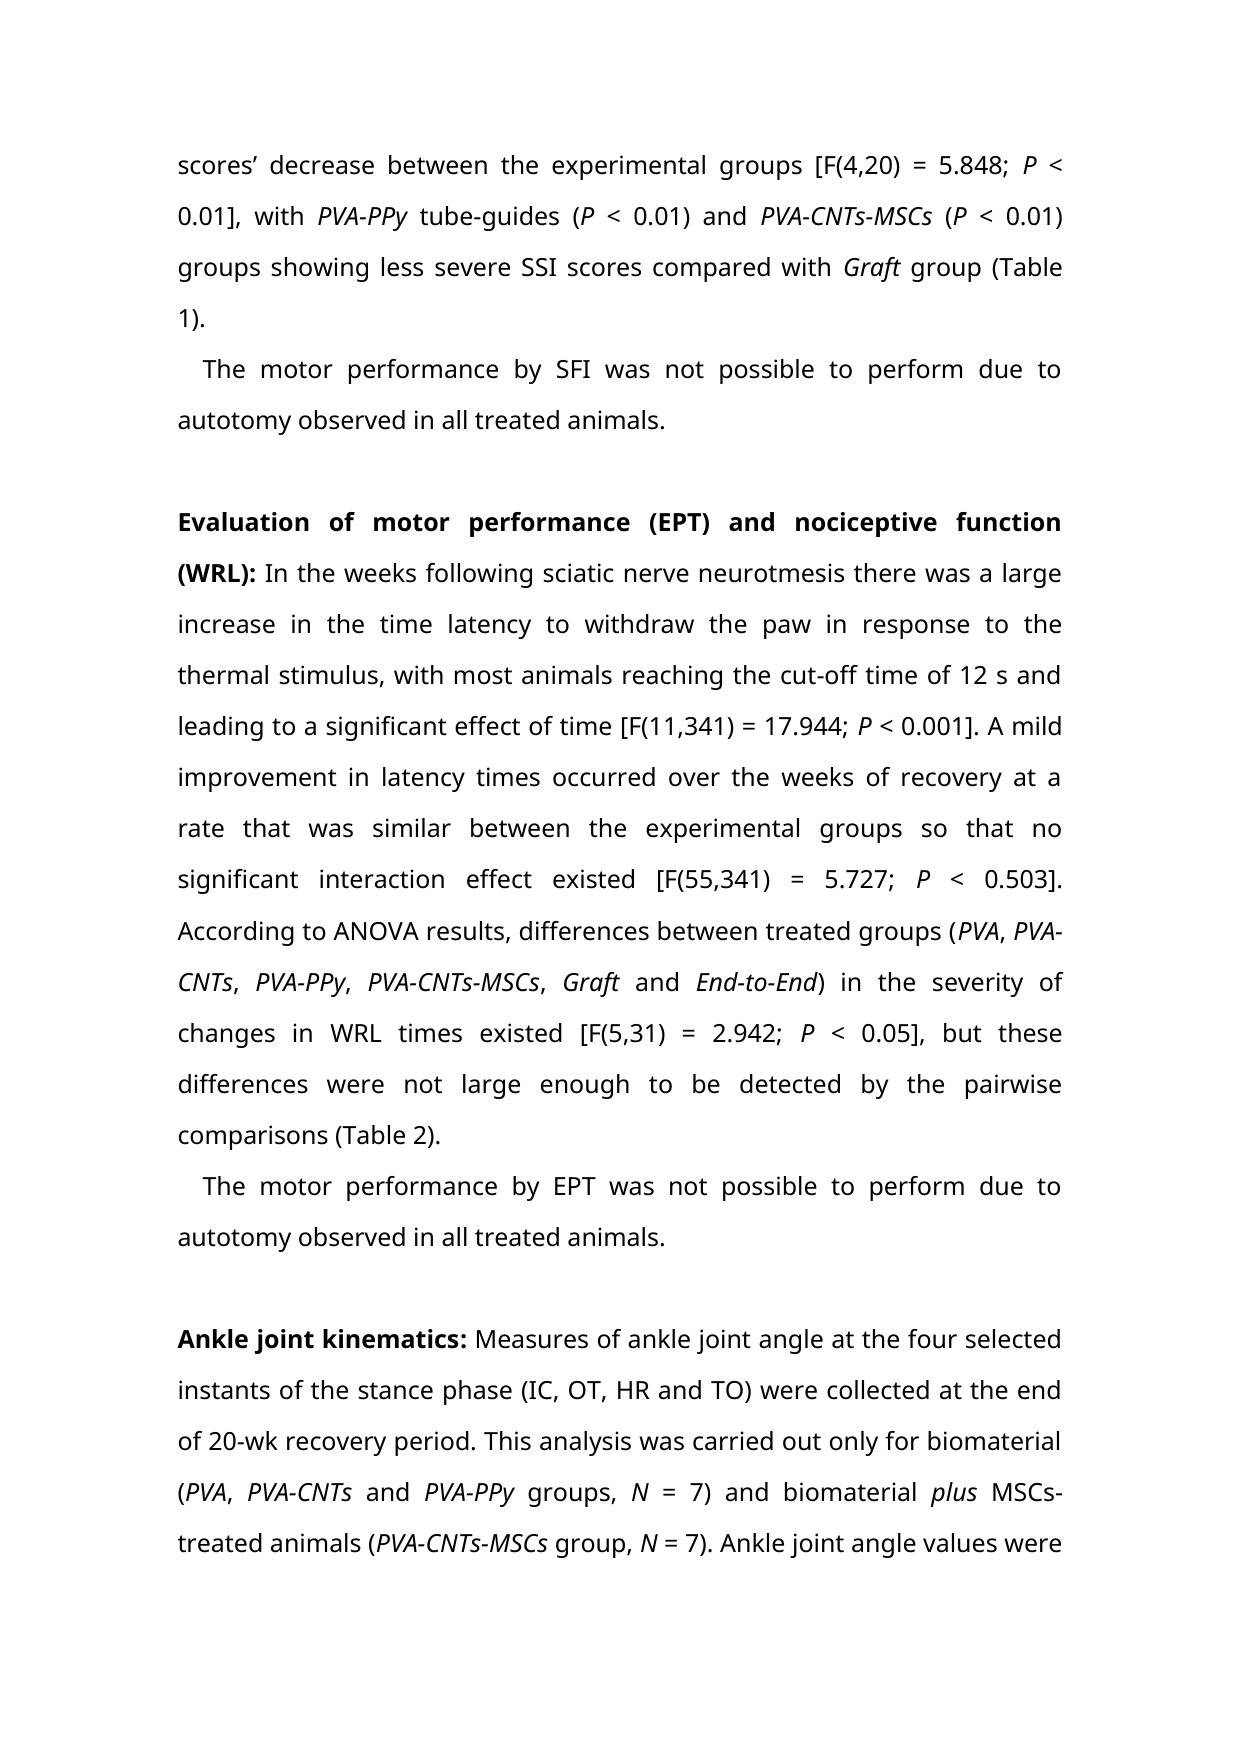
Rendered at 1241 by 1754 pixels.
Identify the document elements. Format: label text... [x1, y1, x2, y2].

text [177, 148, 1063, 335]
text The motor performance by SFI was not possible to perform due to autotomy observed in all treated animals. [177, 352, 1063, 437]
text The motor performance by EPT was not possible to perform due to autotomy observed in all treated animals. [177, 1168, 1063, 1253]
text Evaluation of motor performance (EPT) and nociceptive function (WRL): In the weeks following sciatic nerve neurotmesis there was a large increase in the time latency to withdraw the paw in response to the thermal stimulus, with most animals reaching the cut-off time of 12 s and leading to a significant effect of time [F(11,341) = 17.944; P < 0.001]. A mild improvement in latency times occurred over the weeks of recovery at a rate that was similar between the experimental groups so that no significant interaction effect existed [F(55,341) = 5.727; P < 0.503]. According to ANOVA results, differences between treated groups (PVA, PVA-CNTs, PVA-PPy, PVA-CNTs-MSCs, Graft and End-to-End) in the severity of changes in WRL times existed [F(5,31) = 2.942; P < 0.05], but these differences were not large enough to be detected by the pairwise comparisons (Table 2). [177, 505, 1063, 1151]
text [177, 1322, 1063, 1560]
